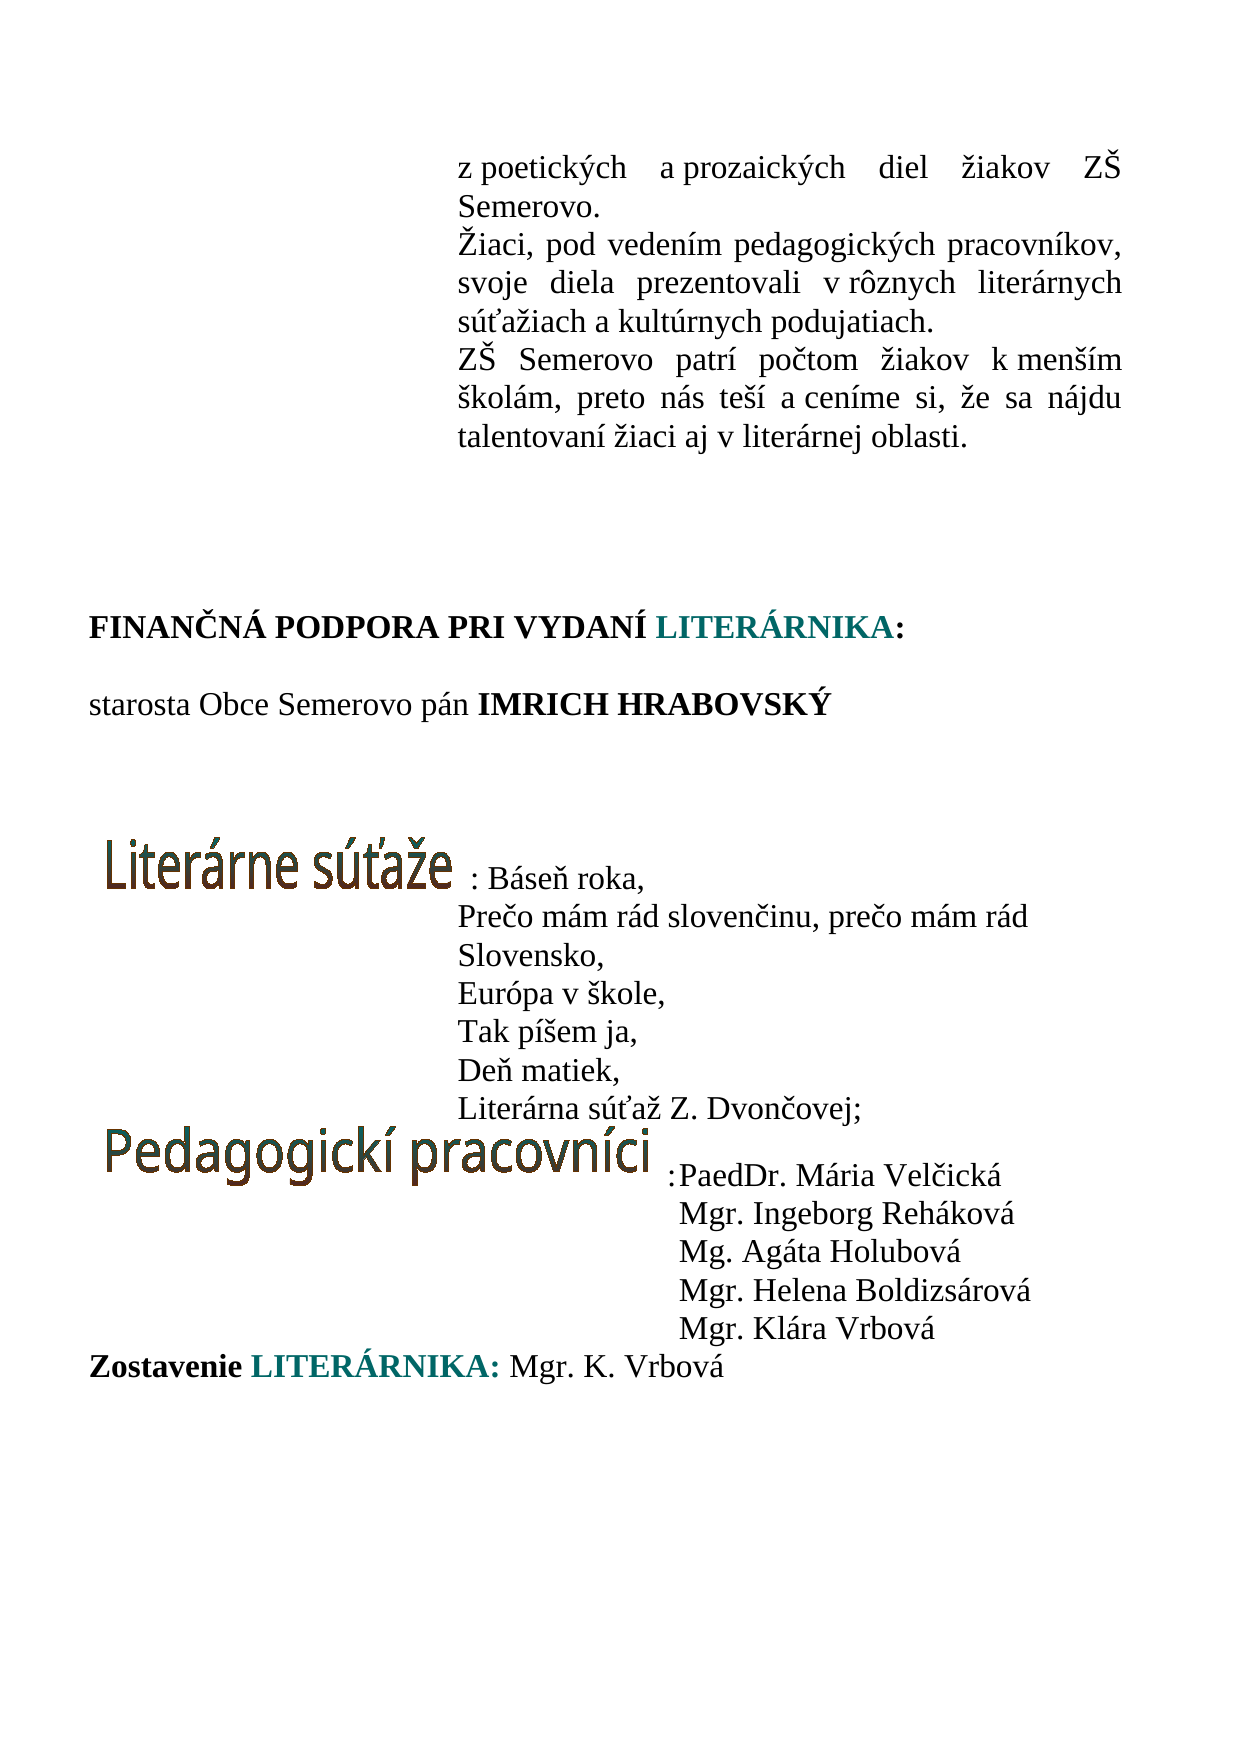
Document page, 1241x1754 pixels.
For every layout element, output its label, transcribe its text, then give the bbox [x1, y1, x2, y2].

text : PaedDr. Mária Velčická [89, 1126, 1122, 1193]
text Mgr. Ingeborg Reháková [89, 1193, 1122, 1231]
text Mg. Agáta Holubová [89, 1231, 1122, 1270]
text Žiaci, pod vedením pedagogických pracovníkov, svoje diela prezentovali v rôznych literárnych súťažiach a kultúrnych podujatiach. [457, 224, 1122, 339]
text Prečo mám rád slovenčinu, prečo mám rád Slovensko, [457, 896, 1122, 973]
text z poetických a prozaických diel žiakov ZŠ Semerovo. [457, 148, 1122, 224]
text ZŠ Semerovo patrí počtom žiakov k menším školám, preto nás teší a ceníme si, že sa nájdu talentovaní žiaci aj v literárnej oblasti. [457, 339, 1122, 454]
text : Báseň roka, [89, 838, 1122, 896]
text Mgr. Helena Boldizsárová [89, 1270, 1122, 1308]
text Tak píšem ja, [384, 1011, 1122, 1050]
text FINANČNÁ PODPORA PRI VYDANÍ LITERÁRNIKA: [89, 608, 1122, 646]
text Európa v škole, [457, 973, 1122, 1011]
text starosta Obce Semerovo pán IMRICH HRABOVSKÝ [89, 684, 1122, 723]
text Deň matiek, [384, 1050, 1122, 1088]
text Zostavenie LITERÁRNIKA: Mgr. K. Vrbová [89, 1346, 1122, 1385]
text Mgr. Klára Vrbová [89, 1308, 1122, 1346]
text Literárna súťaž Z. Dvončovej; [384, 1088, 1122, 1126]
